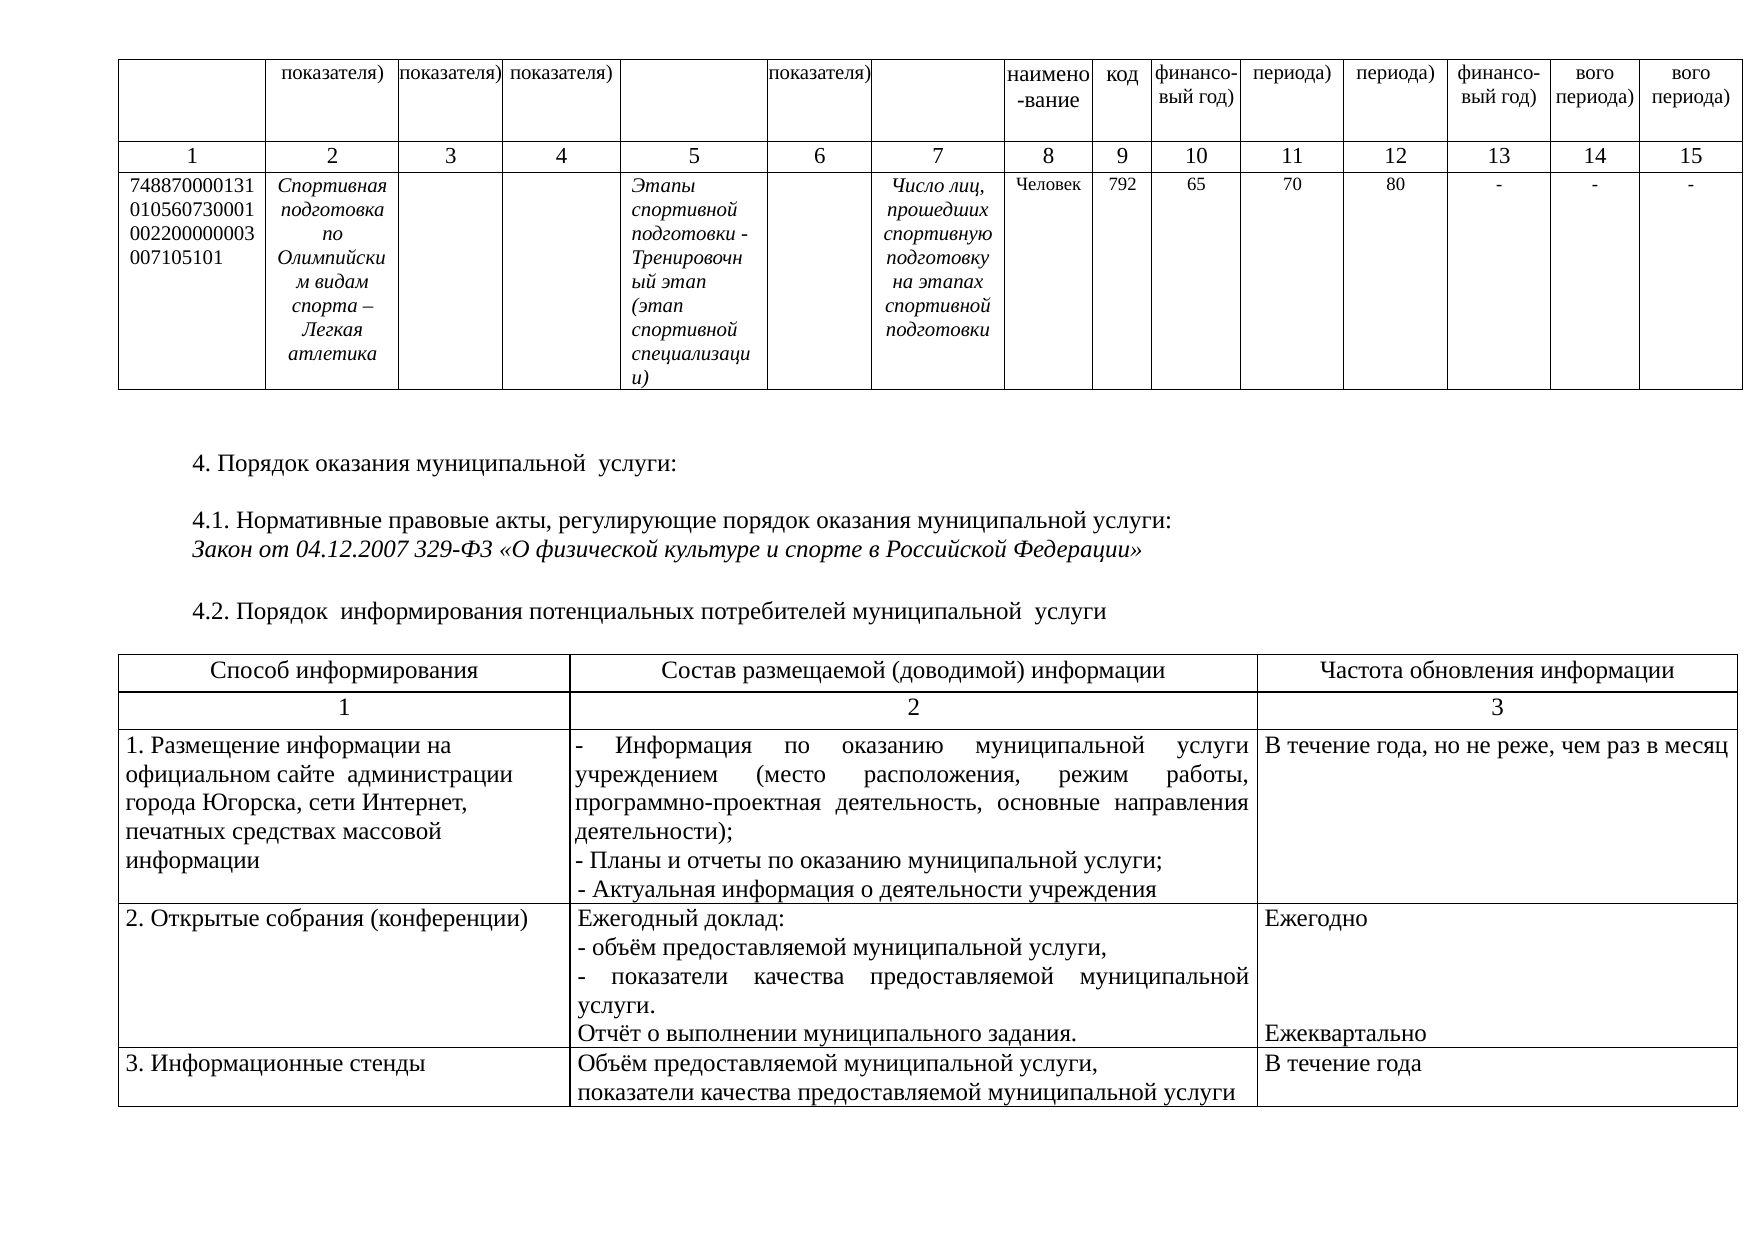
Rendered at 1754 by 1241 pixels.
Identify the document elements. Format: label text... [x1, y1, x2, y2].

table_cell 4 [503, 142, 620, 172]
table_cell 13 [1448, 142, 1550, 172]
table_cell 15 [1640, 142, 1742, 172]
table_cell 9 [1093, 142, 1151, 172]
table_cell [768, 173, 871, 389]
table_cell В течение года [1258, 1048, 1737, 1106]
table_cell 3 [1258, 693, 1737, 729]
table_header Частота обновления информации [1258, 655, 1737, 691]
table_cell 1. Размещение информации на официальном сайте администрации города Югорска, сети Интернет, печатных средствах массовой информации [119, 730, 569, 902]
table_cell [266, 60, 398, 141]
table_cell 792 [1093, 173, 1151, 389]
text Закон от 04.12.2007 329-Ф3 «О физической культуре и спорте в Российской Федерации» [192, 534, 1695, 563]
table_cell наимено-вание [1005, 60, 1092, 141]
table_cell 6 [768, 142, 871, 172]
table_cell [1551, 60, 1639, 141]
table_cell 14 [1551, 142, 1639, 172]
table_cell Человек [1005, 173, 1092, 389]
table_cell Ежегодно Ежеквартально [1258, 904, 1737, 1047]
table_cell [1640, 60, 1742, 141]
table_cell - [1640, 173, 1742, 389]
table_cell [503, 173, 620, 389]
table_cell код [1093, 60, 1151, 141]
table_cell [768, 60, 871, 141]
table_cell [503, 60, 620, 141]
table_cell 2 [266, 142, 398, 172]
table_cell 5 [621, 142, 767, 172]
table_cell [872, 60, 1004, 141]
table_cell - [1448, 173, 1550, 389]
table_cell В течение года, но не реже, чем раз в месяц [1258, 730, 1737, 902]
text 4. Порядок оказания муниципальной услуги: [192, 448, 1695, 477]
table_cell 1 [119, 693, 569, 729]
table_header Способ информирования [119, 655, 569, 691]
table_header Состав размещаемой (доводимой) информации [571, 655, 1257, 691]
table_cell 80 [1344, 173, 1447, 389]
table_cell 1 [119, 142, 265, 172]
table_cell 10 [1152, 142, 1240, 172]
table_cell 7 [872, 142, 1004, 172]
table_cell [1448, 60, 1550, 141]
table_cell 65 [1152, 173, 1240, 389]
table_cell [621, 60, 767, 141]
table_cell [399, 173, 502, 389]
table_cell Ежегодный доклад: - объём предоставляемой муниципальной услуги, - показатели качества предоставляемой муниципальной услуги. Отчёт о выполнении муниципального задания. [571, 904, 1257, 1047]
table_cell 3 [399, 142, 502, 172]
table_cell 748870000131010560730001002200000003007105101 [119, 173, 265, 389]
table_cell Объём предоставляемой муниципальной услуги, показатели качества предоставляемой муниципальной услуги [571, 1048, 1257, 1106]
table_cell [1344, 60, 1447, 141]
table_cell Этапы спортивной подготовки - Тренировочный этап (этап спортивной специализации) [621, 173, 767, 389]
table_cell 8 [1005, 142, 1092, 172]
table_cell Спортивная подготовка по Олимпийским видам спорта – Легкая атлетика [266, 173, 398, 389]
table_cell 2. Открытые собрания (конференции) [119, 904, 569, 1047]
table_cell 11 [1241, 142, 1343, 172]
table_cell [399, 60, 502, 141]
table_cell 70 [1241, 173, 1343, 389]
table_cell - Информация по оказанию муниципальной услуги учреждением (место расположения, режим работы, программно-проектная деятельность, основные направления деятельности); - Планы и отчеты по оказанию муниципальной услуги; - Актуальная информация о деятельности учреждения [571, 730, 1257, 902]
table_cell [1152, 60, 1240, 141]
table_cell 3. Информационные стенды [119, 1048, 569, 1106]
text 4.2. Порядок информирования потенциальных потребителей муниципальной услуги [192, 596, 1695, 625]
table_cell Число лиц, прошедших спортивную подготовку на этапах спортивной подготовки [872, 173, 1004, 389]
table_cell 12 [1344, 142, 1447, 172]
text 4.1. Нормативные правовые акты, регулирующие порядок оказания муниципальной услуги: [192, 505, 1695, 534]
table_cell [1241, 60, 1343, 141]
table_cell 2 [571, 693, 1257, 729]
table_cell - [1551, 173, 1639, 389]
